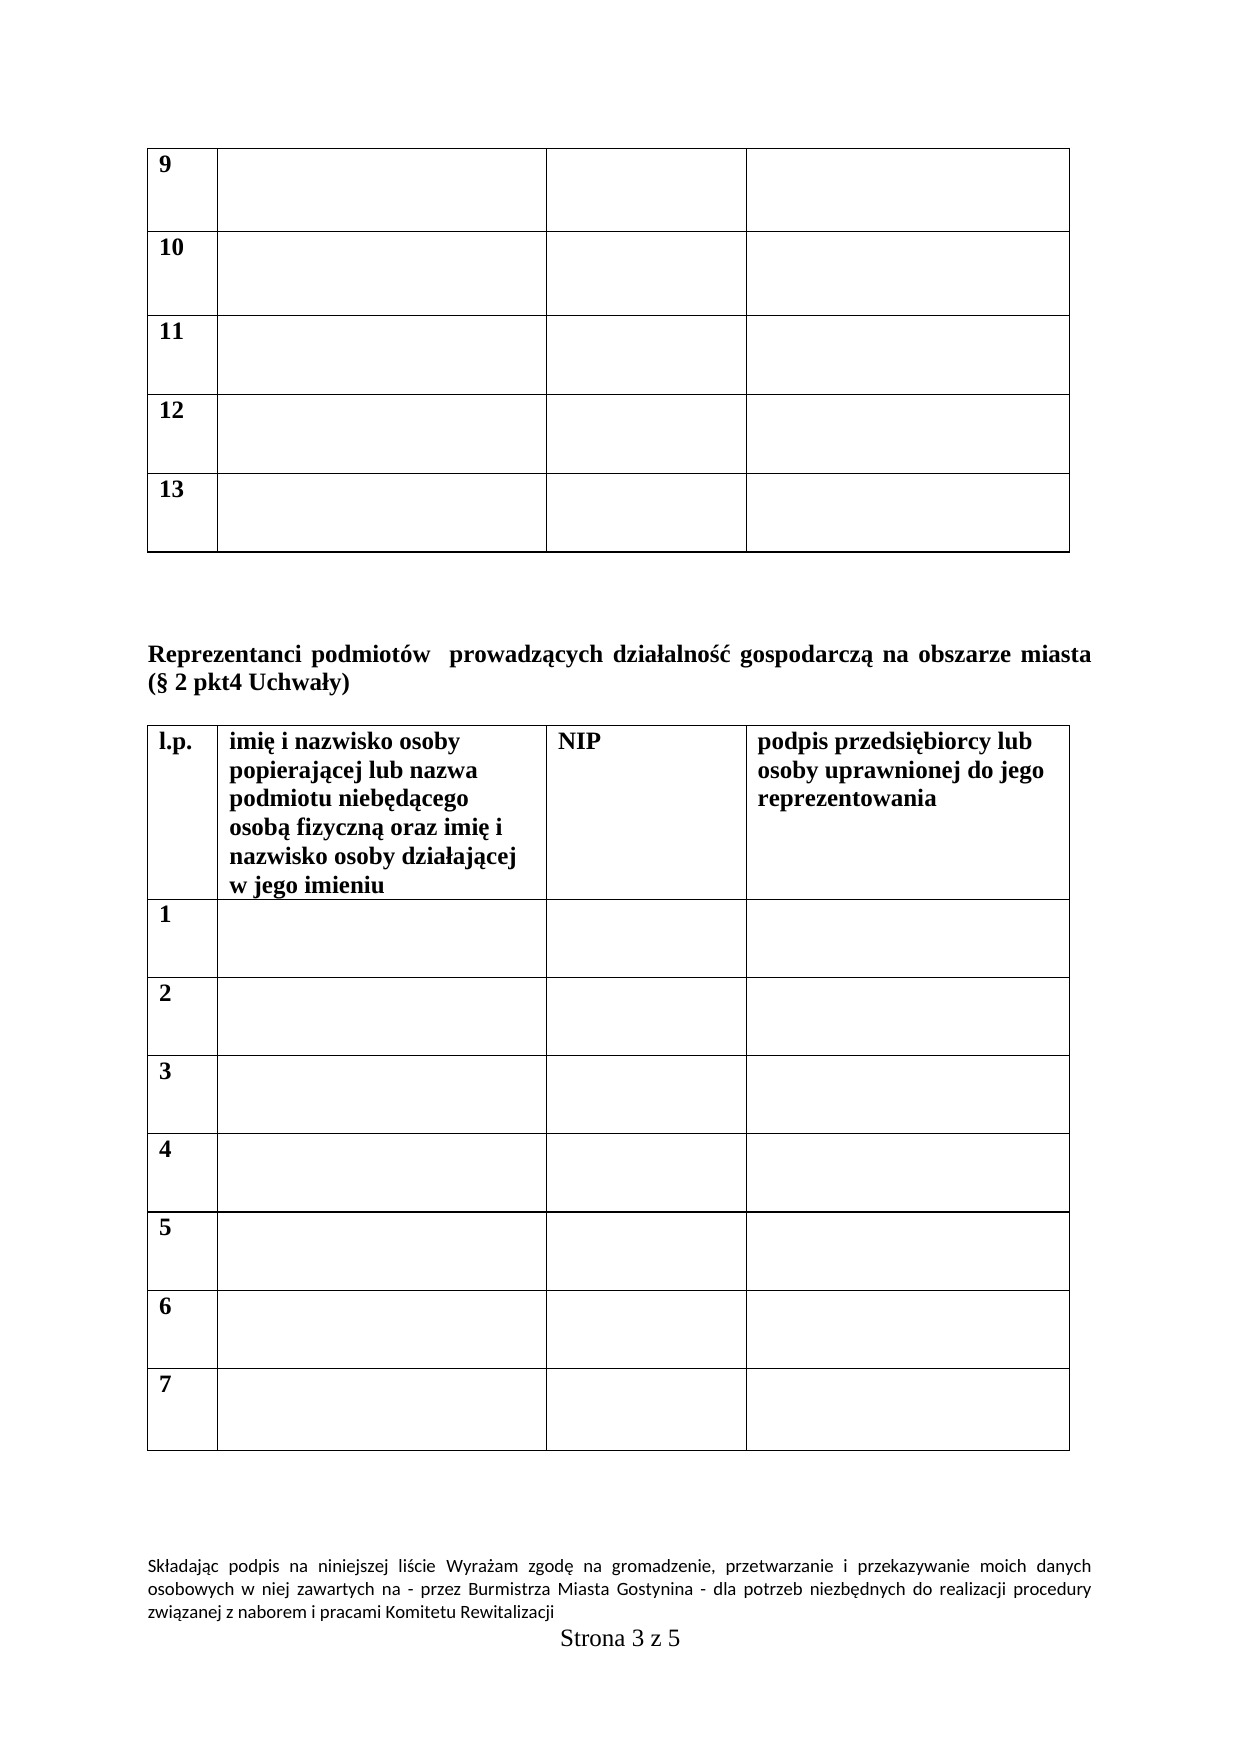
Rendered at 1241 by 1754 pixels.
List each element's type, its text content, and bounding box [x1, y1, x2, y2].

table_header imię i nazwisko osoby popierającej lub nazwa podmiotu niebędącego osobą fizyczną oraz imię i nazwisko osoby działającej w jego imieniu [218, 726, 546, 898]
table_cell [547, 1056, 746, 1133]
table_cell [547, 232, 746, 315]
table_cell 6 [148, 1291, 217, 1368]
table_cell 11 [148, 316, 217, 394]
table_header NIP [547, 726, 746, 898]
table_cell [218, 316, 546, 394]
table_cell [547, 1213, 746, 1290]
table_cell [747, 149, 1069, 231]
table_cell [547, 149, 746, 231]
table_cell [218, 1213, 546, 1290]
table_cell [218, 395, 546, 473]
table_cell [547, 474, 746, 551]
table_cell [747, 232, 1069, 315]
table_cell [218, 1134, 546, 1211]
table_cell [747, 978, 1069, 1055]
table_cell 13 [148, 474, 217, 551]
table_cell [547, 395, 746, 473]
table_cell 4 [148, 1134, 217, 1211]
table_cell [747, 1369, 1069, 1450]
table_cell [747, 900, 1069, 977]
table_cell [218, 1291, 546, 1368]
text Reprezentanci podmiotów prowadzących działalność gospodarczą na obszarze miasta (§ 2 pkt4 Uchwały) [148, 639, 1093, 696]
table_cell [747, 1134, 1069, 1211]
table_cell 7 [148, 1369, 217, 1450]
table_cell [547, 1291, 746, 1368]
table_cell [218, 474, 546, 551]
table_header podpis przedsiębiorcy lub osoby uprawnionej do jego reprezentowania [747, 726, 1069, 898]
table_cell 3 [148, 1056, 217, 1133]
table_cell [218, 900, 546, 977]
table_cell [547, 1134, 746, 1211]
table_cell 9 [148, 149, 217, 231]
table_cell [747, 1056, 1069, 1133]
table_cell [547, 978, 746, 1055]
table_cell [747, 474, 1069, 551]
table_cell 2 [148, 978, 217, 1055]
table_cell 5 [148, 1213, 217, 1290]
table_cell 1 [148, 900, 217, 977]
table_cell 10 [148, 232, 217, 315]
table_cell [218, 1369, 546, 1450]
table_cell [747, 1213, 1069, 1290]
table_cell [218, 149, 546, 231]
table_cell 12 [148, 395, 217, 473]
table_cell [547, 316, 746, 394]
table_cell [747, 316, 1069, 394]
table_cell [218, 1056, 546, 1133]
table_cell [547, 1369, 746, 1450]
table_cell [547, 900, 746, 977]
table_cell [218, 978, 546, 1055]
table_cell [218, 232, 546, 315]
table_cell [747, 1291, 1069, 1368]
table_cell [747, 395, 1069, 473]
table_header l.p. [148, 726, 217, 898]
